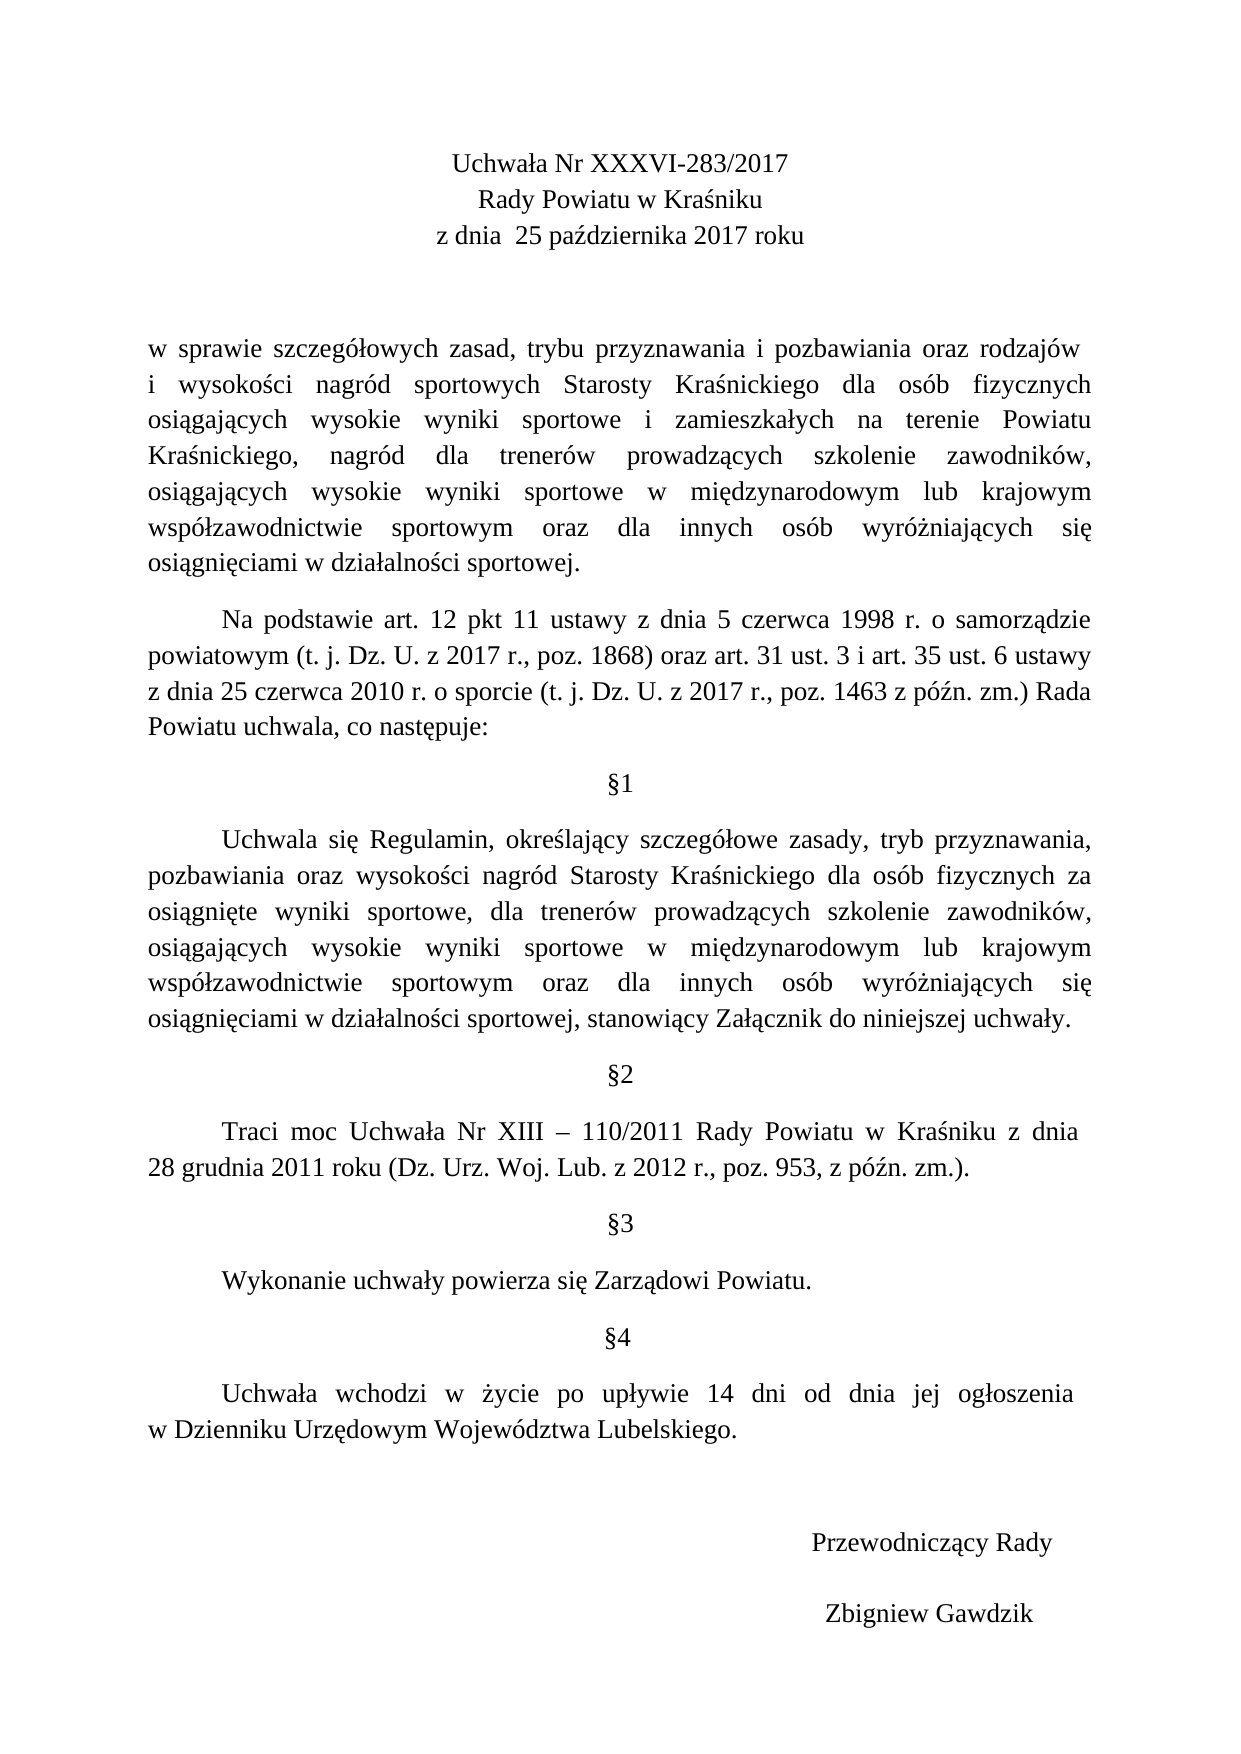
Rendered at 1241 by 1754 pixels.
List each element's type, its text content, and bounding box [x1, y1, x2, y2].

text Uchwała Nr XXXVI-283/2017 Rady Powiatu w Kraśniku z dnia 25 października 2017 roku [148, 148, 1093, 250]
text w sprawie szczegółowych zasad, trybu przyznawania i pozbawiania oraz rodzajów i wysokości nagród sportowych Starosty Kraśnickiego dla osób fizycznych osiągających wysokie wyniki sportowe i zamieszkałych na terenie Powiatu Kraśnickiego, nagród dla trenerów prowadzących szkolenie zawodników, osiągających wysokie wyniki sportowe w międzynarodowym lub krajowym współzawodnictwie sportowym oraz dla innych osób wyróżniających się osiągnięciami w działalności sportowej. [148, 332, 1093, 578]
text Przewodniczący Rady Zbigniew Gawdzik [811, 1526, 1093, 1629]
text Na podstawie art. 12 pkt 11 ustawy z dnia 5 czerwca 1998 r. o samorządzie powiatowym (t. j. Dz. U. z 2017 r., poz. 1868) oraz art. 31 ust. 3 i art. 35 ust. 6 ustawy z dnia 25 czerwca 2010 r. o sporcie (t. j. Dz. U. z 2017 r., poz. 1463 z późn. zm.) Rada Powiatu uchwala, co następuje: [148, 603, 1093, 741]
text Traci moc Uchwała Nr XIII – 110/2011 Rady Powiatu w Kraśniku z dnia 28 grudnia 2011 roku (Dz. Urz. Woj. Lub. z 2012 r., poz. 953, z późn. zm.). [148, 1115, 1093, 1182]
text §4 [516, 1321, 1093, 1352]
text §2 [148, 1059, 1093, 1090]
text Uchwala się Regulamin, określający szczegółowe zasady, tryb przyznawania, pozbawiania oraz wysokości nagród Starosty Kraśnickiego dla osób fizycznych za osiągnięte wyniki sportowe, dla trenerów prowadzących szkolenie zawodników, osiągających wysokie wyniki sportowe w międzynarodowym lub krajowym współzawodnictwie sportowym oraz dla innych osób wyróżniających się osiągnięciami w działalności sportowej, stanowiący Załącznik do niniejszej uchwały. [148, 823, 1093, 1033]
text §1 [148, 767, 1093, 798]
text §3 [148, 1207, 1093, 1239]
text Wykonanie uchwały powierza się Zarządowi Powiatu. [148, 1264, 1093, 1295]
text Uchwała wchodzi w życie po upływie 14 dni od dnia jej ogłoszenia w Dzienniku Urzędowym Województwa Lubelskiego. [148, 1377, 1093, 1444]
